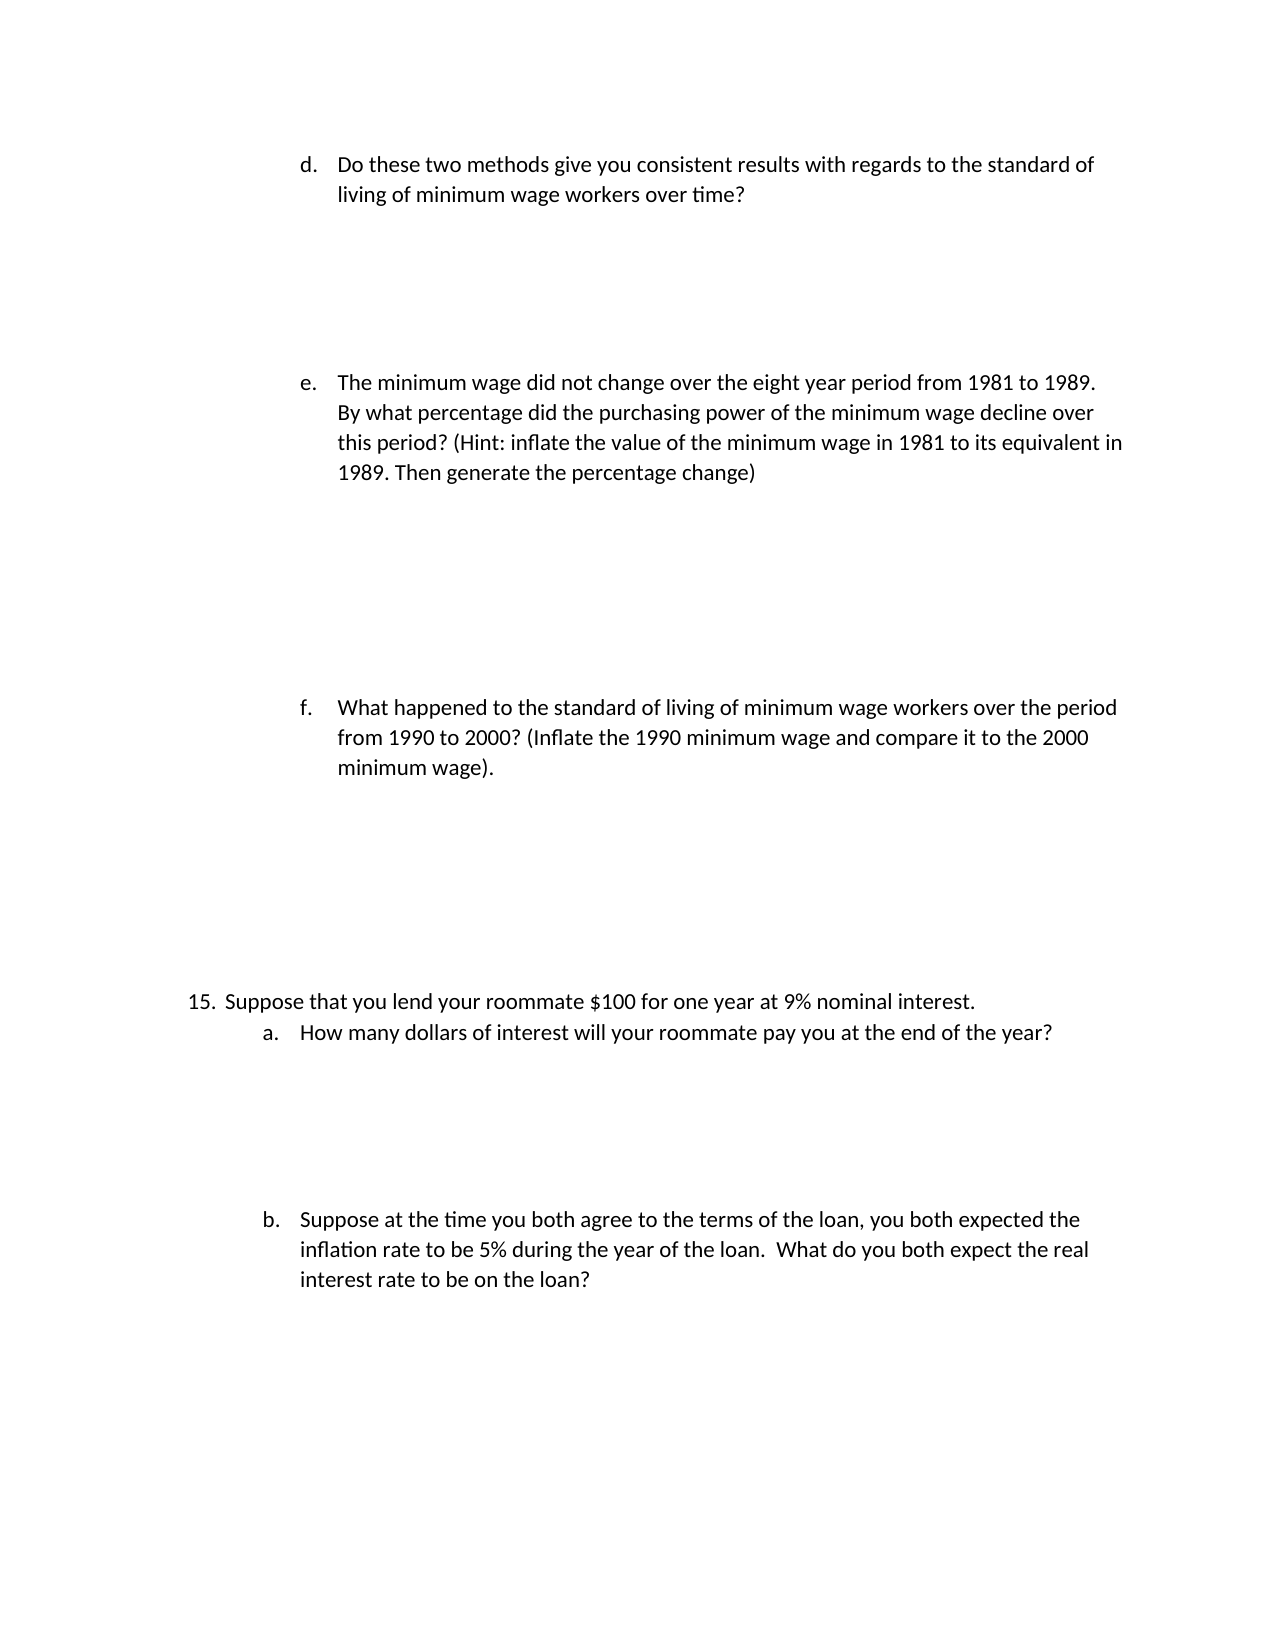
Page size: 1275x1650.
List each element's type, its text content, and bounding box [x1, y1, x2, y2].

list How many dollars of interest will your roommate pay you at the end of the year? [262, 1018, 1125, 1046]
list Suppose that you lend your roommate $100 for one year at 9% nominal interest. [187, 987, 1125, 1016]
list What happened to the standard of living of minimum wage workers over the period from 1990 to 2000? (Inflate the 1990 minimum wage and compare it to the 2000 minimum wage). [300, 693, 1125, 781]
list Do these two methods give you consistent results with regards to the standard of living of minimum wage workers over time? [300, 150, 1125, 208]
list Suppose at the time you both agree to the terms of the loan, you both expected the inflation rate to be 5% during the year of the loan. What do you both expect the real interest rate to be on the loan? [262, 1205, 1125, 1294]
list The minimum wage did not change over the eight year period from 1981 to 1989. By what percentage did the purchasing power of the minimum wage decline over this period? (Hint: inflate the value of the minimum wage in 1981 to its equivalent in 1989. Then generate the percentage change) [300, 368, 1125, 486]
